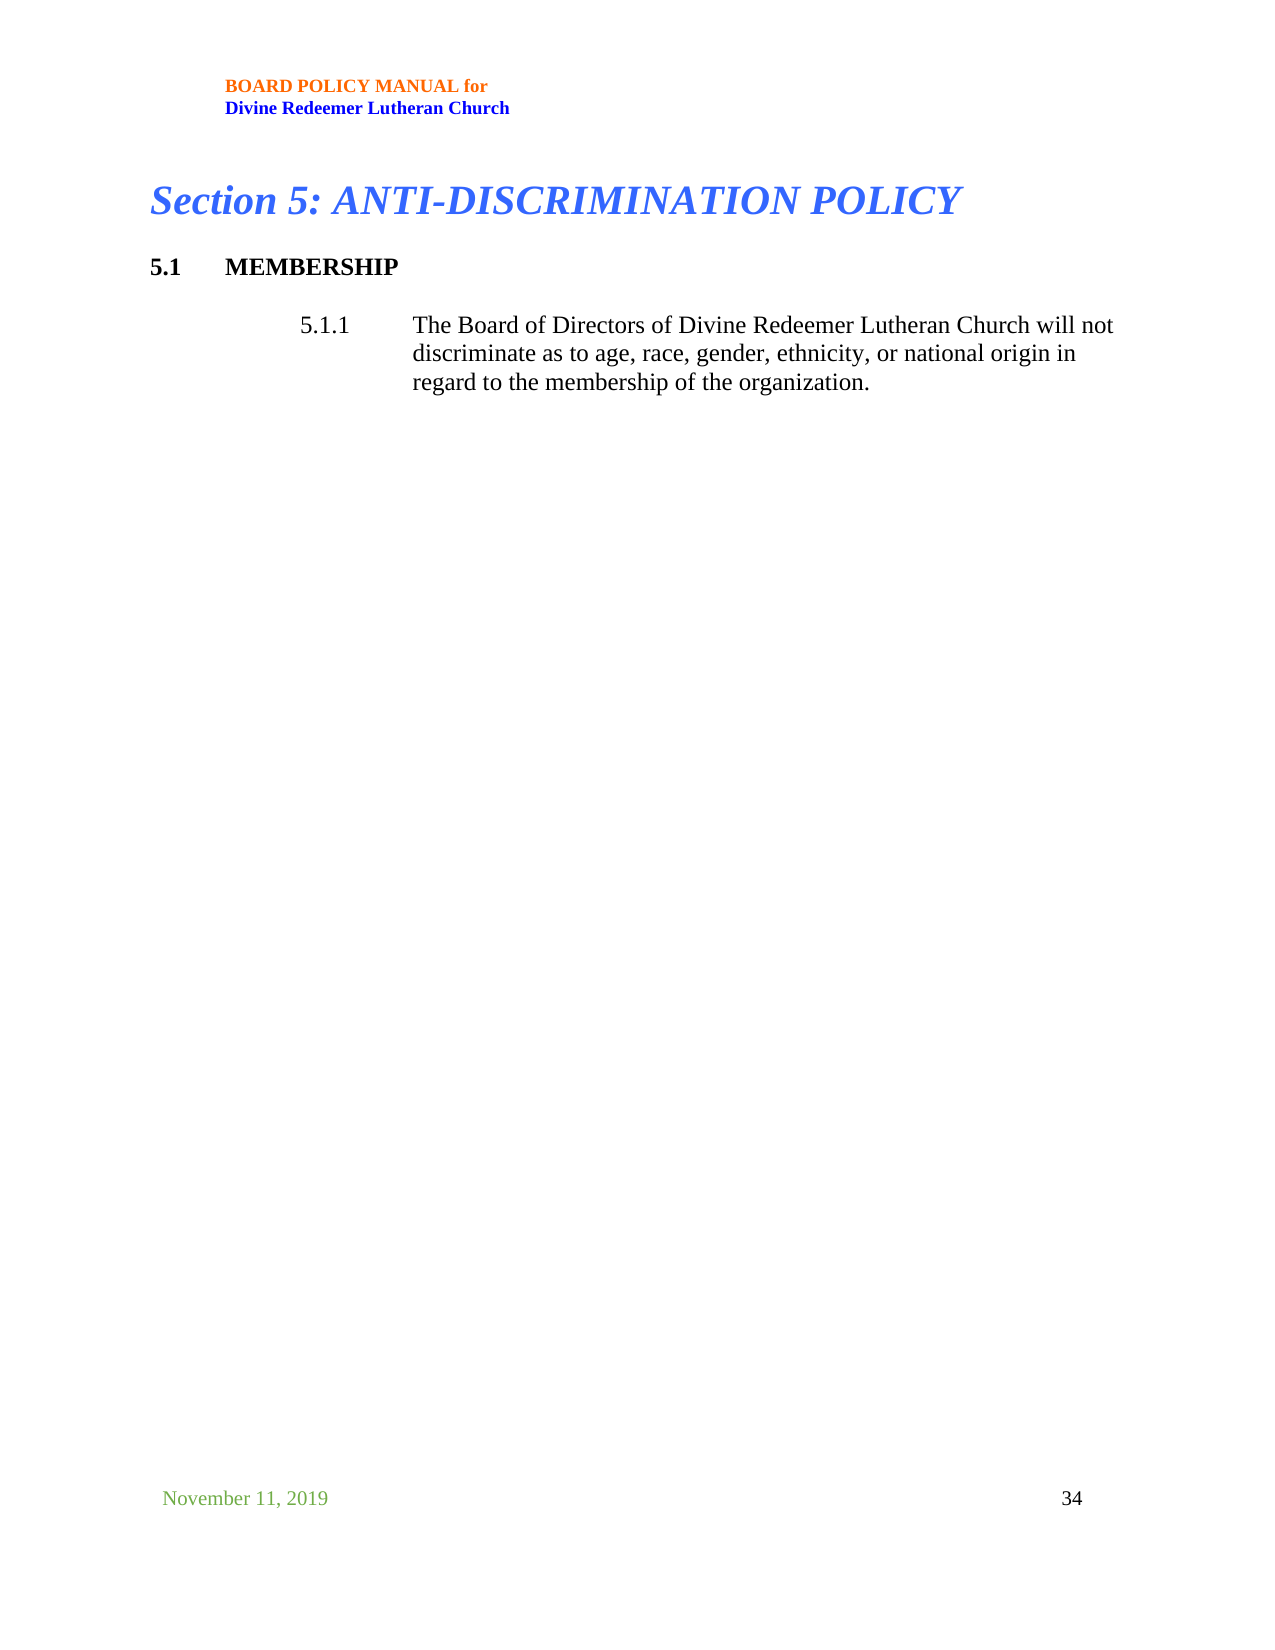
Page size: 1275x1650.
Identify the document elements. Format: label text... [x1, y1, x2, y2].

text 5.1 MEMBERSHIP [150, 252, 1144, 281]
subtitle Section 5: ANTI-DISCRIMINATION POLICY [150, 176, 1144, 223]
text 5.1.1 The Board of Directors of Divine Redeemer Lutheran Church will not discriminate as to age, race, gender, ethnicity, or national origin in regard to the membership of the organization. [150, 310, 1144, 396]
